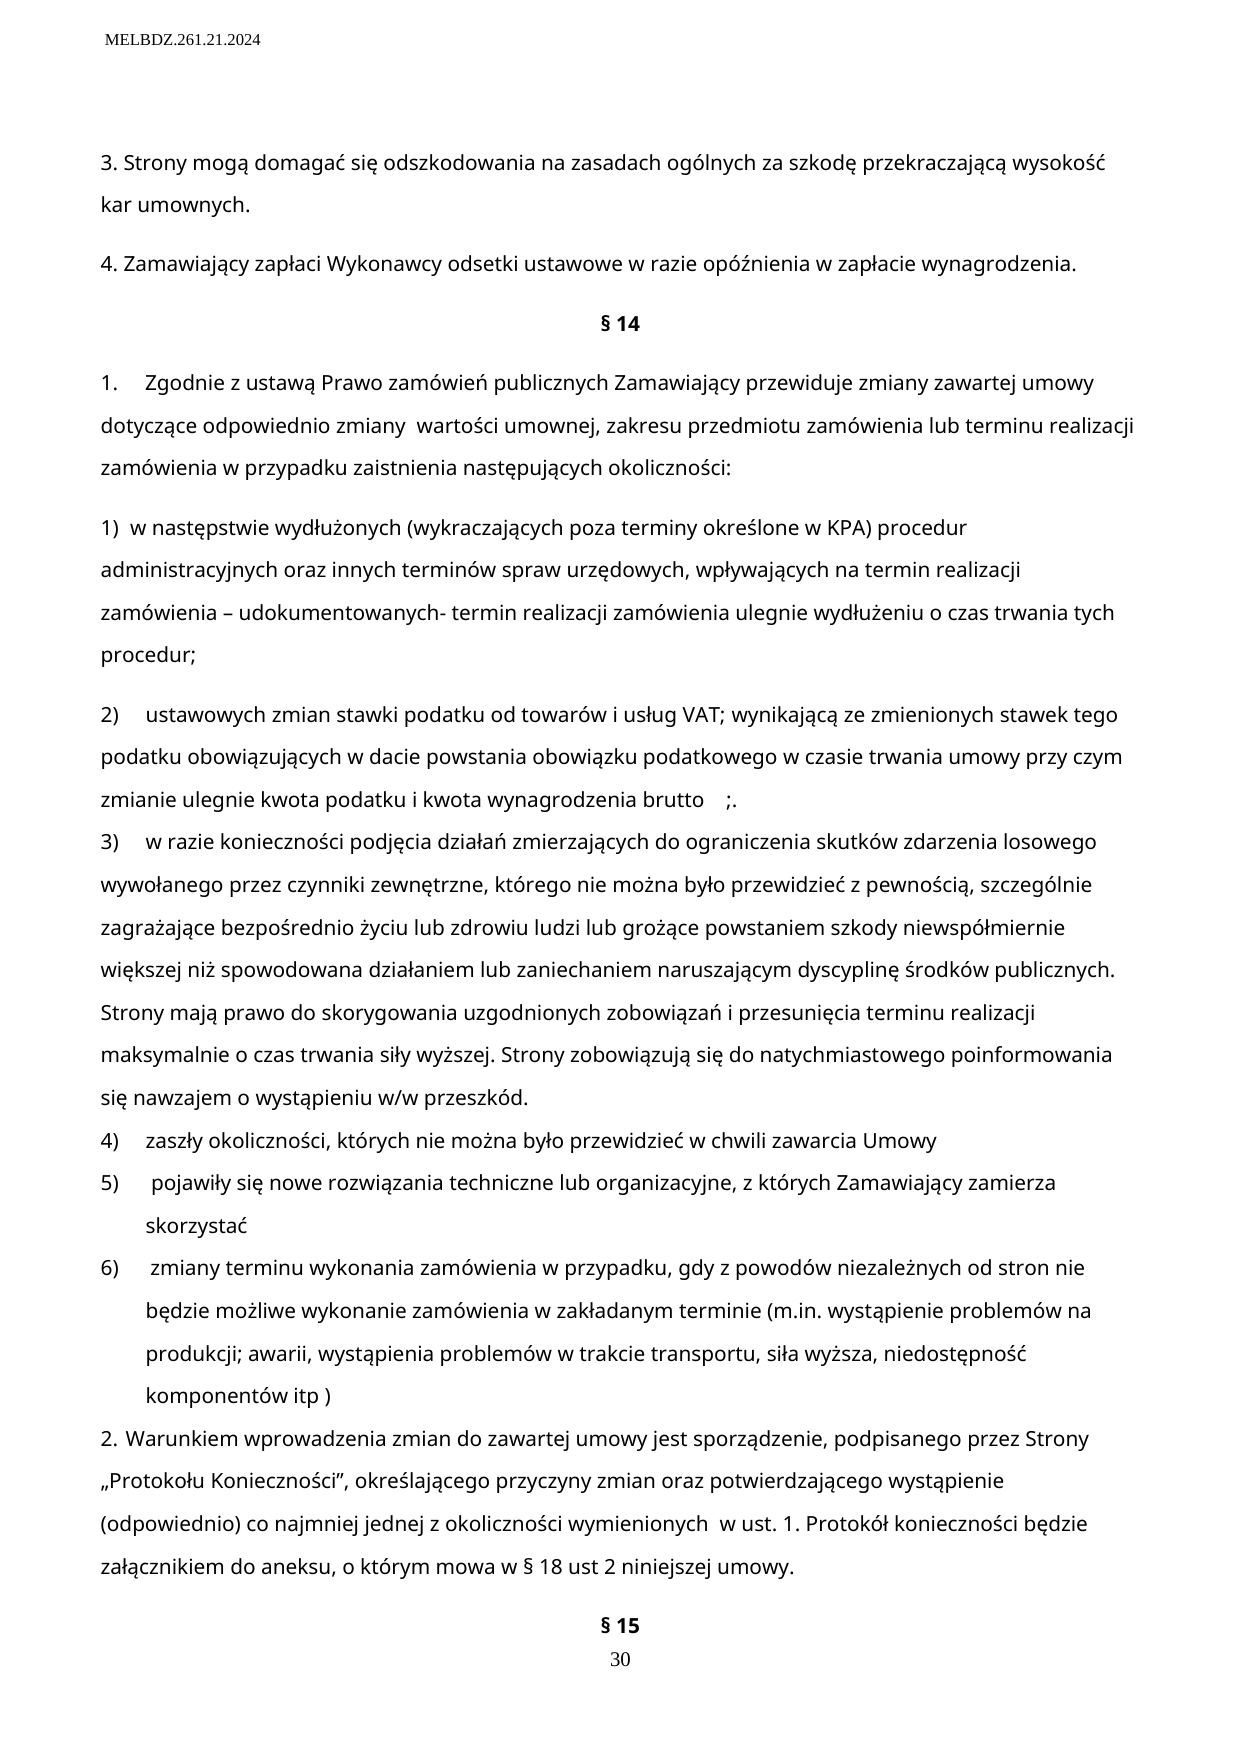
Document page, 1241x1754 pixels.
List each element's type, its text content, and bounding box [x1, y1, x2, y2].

list w następstwie wydłużonych (wykraczających poza terminy określone w KPA) procedur administracyjnych oraz innych terminów spraw urzędowych, wpływających na termin realizacji zamówienia – udokumentowanych- termin realizacji zamówienia ulegnie wydłużeniu o czas trwania tych procedur; [100, 513, 1140, 669]
text § 15 [100, 1611, 1140, 1639]
list pojawiły się nowe rozwiązania techniczne lub organizacyjne, z których Zamawiający zamierza skorzystać [100, 1168, 1140, 1239]
text § 14 [100, 309, 1140, 337]
list zaszły okoliczności, których nie można było przewidzieć w chwili zawarcia Umowy [100, 1126, 1140, 1154]
text 3. Strony mogą domagać się odszkodowania na zasadach ogólnych za szkodę przekraczającą wysokość kar umownych. [100, 148, 1140, 219]
list zmiany terminu wykonania zamówienia w przypadku, gdy z powodów niezależnych od stron nie będzie możliwe wykonanie zamówienia w zakładanym terminie (m.in. wystąpienie problemów na produkcji; awarii, wystąpienia problemów w trakcie transportu, siła wyższa, niedostępność komponentów itp ) [100, 1253, 1140, 1410]
list Zgodnie z ustawą Prawo zamówień publicznych Zamawiający przewiduje zmiany zawartej umowy dotyczące odpowiednio zmiany wartości umownej, zakresu przedmiotu zamówienia lub terminu realizacji zamówienia w przypadku zaistnienia następujących okoliczności: [100, 368, 1140, 482]
text 4. Zamawiający zapłaci Wykonawcy odsetki ustawowe w razie opóźnienia w zapłacie wynagrodzenia. [100, 249, 1140, 278]
list w razie konieczności podjęcia działań zmierzających do ograniczenia skutków zdarzenia losowego wywołanego przez czynniki zewnętrzne, którego nie można było przewidzieć z pewnością, szczególnie zagrażające bezpośrednio życiu lub zdrowiu ludzi lub grożące powstaniem szkody niewspółmiernie większej niż spowodowana działaniem lub zaniechaniem naruszającym dyscyplinę środków publicznych. Strony mają prawo do skorygowania uzgodnionych zobowiązań i przesunięcia terminu realizacji maksymalnie o czas trwania siły wyższej. Strony zobowiązują się do natychmiastowego poinformowania się nawzajem o wystąpieniu w/w przeszkód. [100, 827, 1140, 1112]
list Warunkiem wprowadzenia zmian do zawartej umowy jest sporządzenie, podpisanego przez Strony „Protokołu Konieczności”, określającego przyczyny zmian oraz potwierdzającego wystąpienie (odpowiednio) co najmniej jednej z okoliczności wymienionych w ust. 1. Protokół konieczności będzie załącznikiem do aneksu, o którym mowa w § 18 ust 2 niniejszej umowy. [100, 1424, 1140, 1580]
list ustawowych zmian stawki podatku od towarów i usług VAT; wynikającą ze zmienionych stawek tego podatku obowiązujących w dacie powstania obowiązku podatkowego w czasie trwania umowy przy czym zmianie ulegnie kwota podatku i kwota wynagrodzenia brutto ;. [100, 700, 1140, 813]
